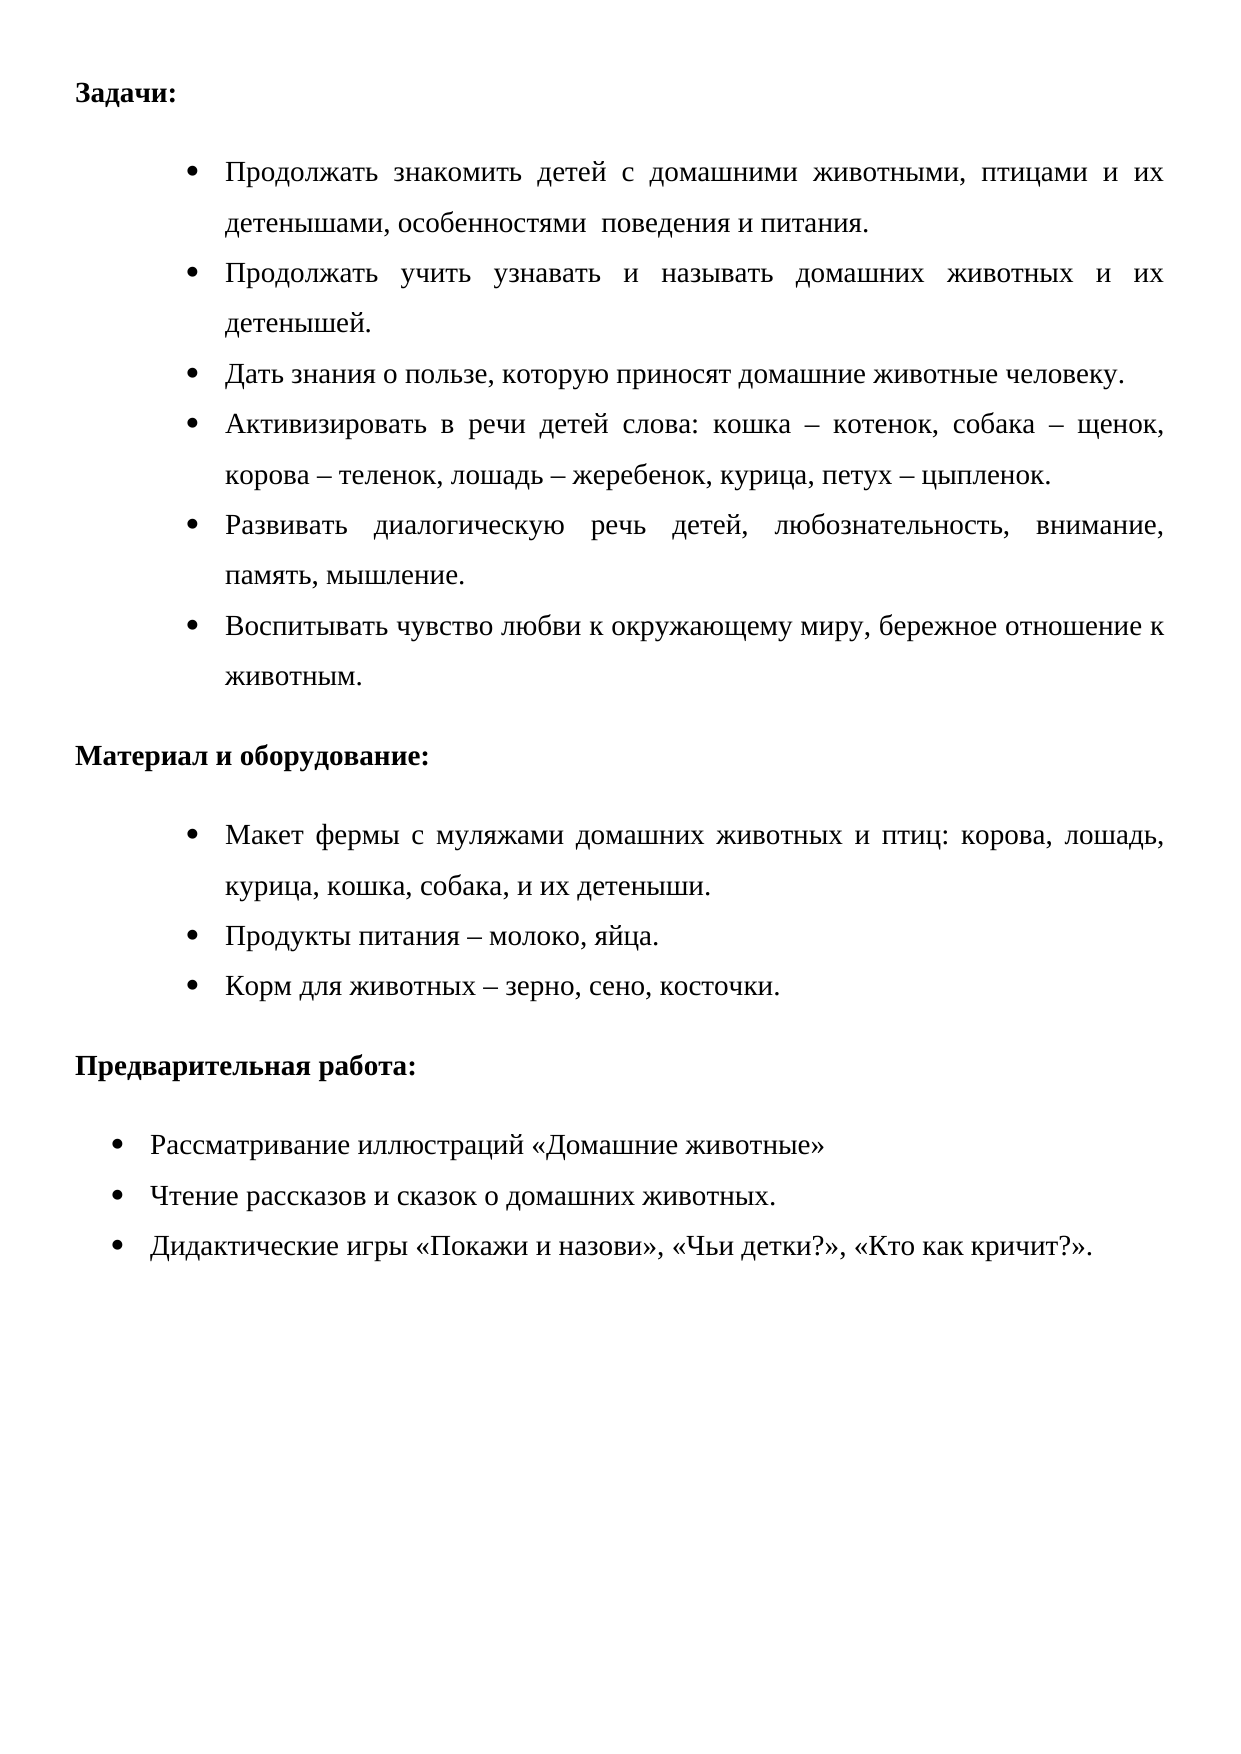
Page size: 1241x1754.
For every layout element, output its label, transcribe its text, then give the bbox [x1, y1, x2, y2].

list Чтение рассказов и сказок о домашних животных. [112, 1178, 1165, 1211]
text Предварительная работа: [75, 1048, 1165, 1081]
list Рассматривание иллюстраций «Домашние животные» [112, 1127, 1165, 1161]
text Материал и оборудование: [75, 738, 1165, 771]
text Задачи: [75, 75, 1165, 108]
list Корм для животных – зерно, сено, косточки. [187, 968, 1165, 1002]
list Макет фермы с муляжами домашних животных и птиц: корова, лошадь, курица, кошка, собака, и их детеныши. [187, 817, 1165, 901]
list Продукты питания – молоко, яйца. [187, 918, 1165, 952]
list Активизировать в речи детей слова: кошка – котенок, собака – щенок, корова – теленок, лошадь – жеребенок, курица, петух – цыпленок. [187, 406, 1165, 490]
list Развивать диалогическую речь детей, любознательность, внимание, память, мышление. [187, 507, 1165, 591]
list Продолжать знакомить детей с домашними животными, птицами и их детенышами, особенностями поведения и питания. [187, 154, 1165, 238]
list Воспитывать чувство любви к окружающему миру, бережное отношение к животным. [187, 608, 1165, 692]
list Дидактические игры «Покажи и назови», «Чьи детки?», «Кто как кричит?». [112, 1228, 1165, 1262]
list Продолжать учить узнавать и называть домашних животных и их детенышей. [187, 255, 1165, 339]
list Дать знания о пользе, которую приносят домашние животные человеку. [187, 356, 1165, 389]
